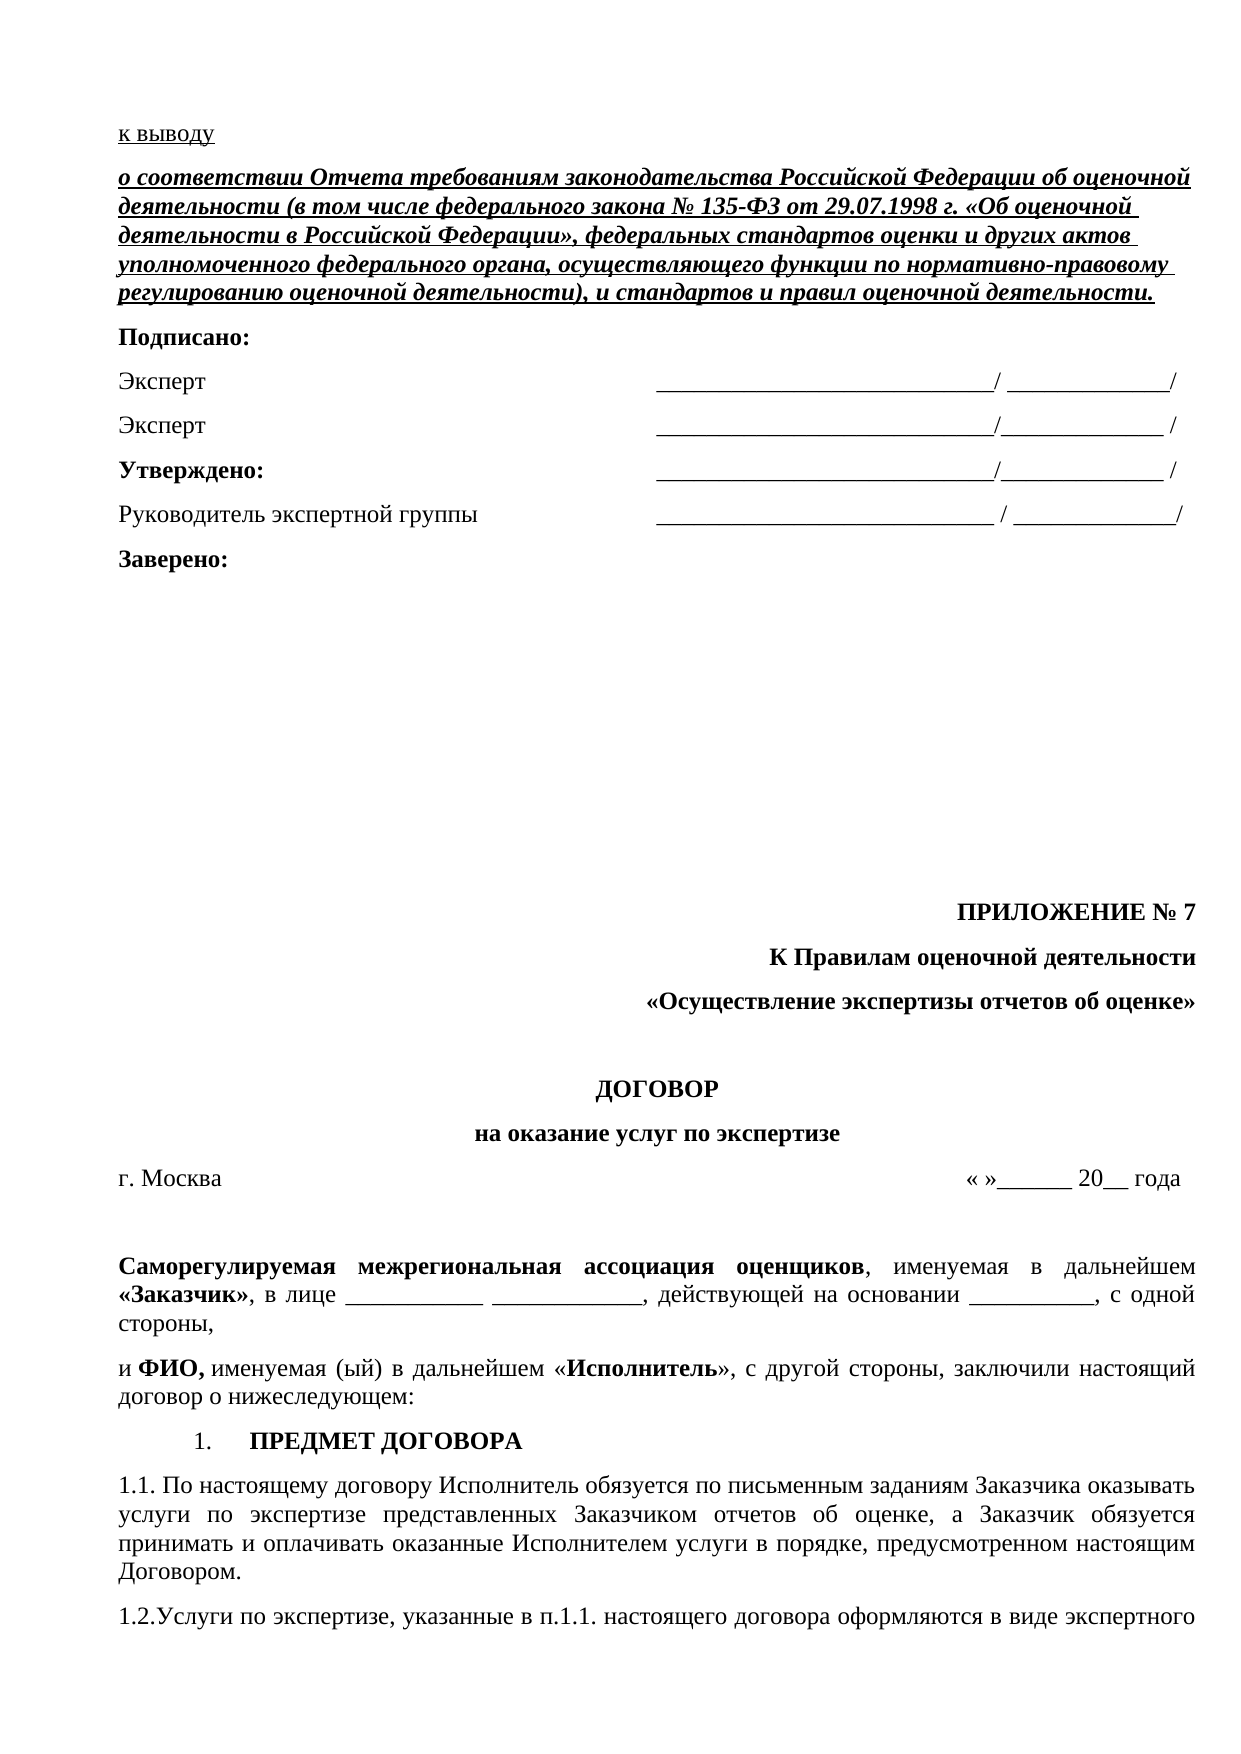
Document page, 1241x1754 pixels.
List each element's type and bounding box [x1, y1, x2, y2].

table_header [118, 118, 1196, 1629]
